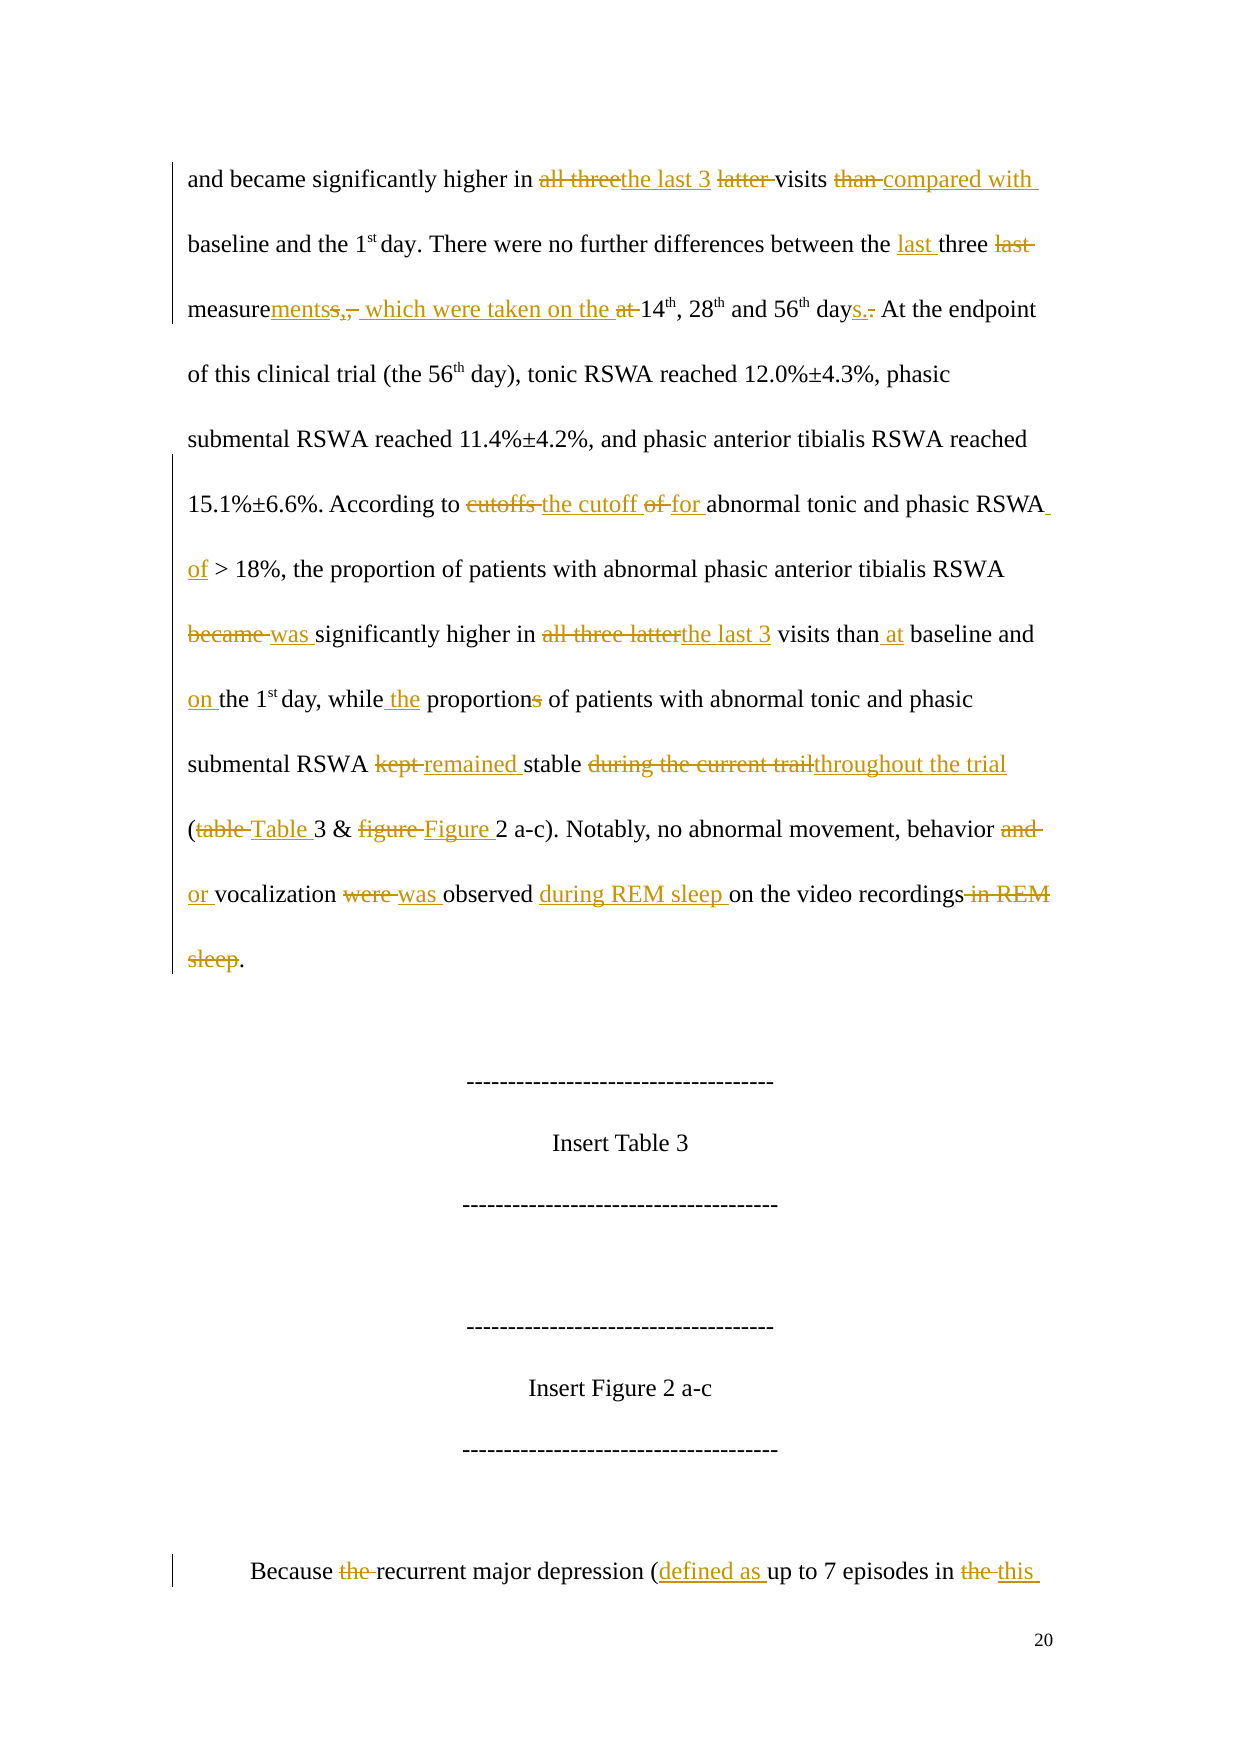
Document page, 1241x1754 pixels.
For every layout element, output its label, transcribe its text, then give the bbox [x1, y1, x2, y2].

text Insert Figure 2 a-c [187, 1371, 1053, 1403]
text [187, 162, 1053, 974]
text Insert Table 3 [187, 1126, 1053, 1158]
text -------------------------------------- [187, 1187, 1053, 1219]
text ------------------------------------- [187, 1064, 1053, 1097]
text -------------------------------------- [187, 1432, 1053, 1464]
text ------------------------------------- [187, 1309, 1053, 1342]
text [187, 1554, 1053, 1587]
